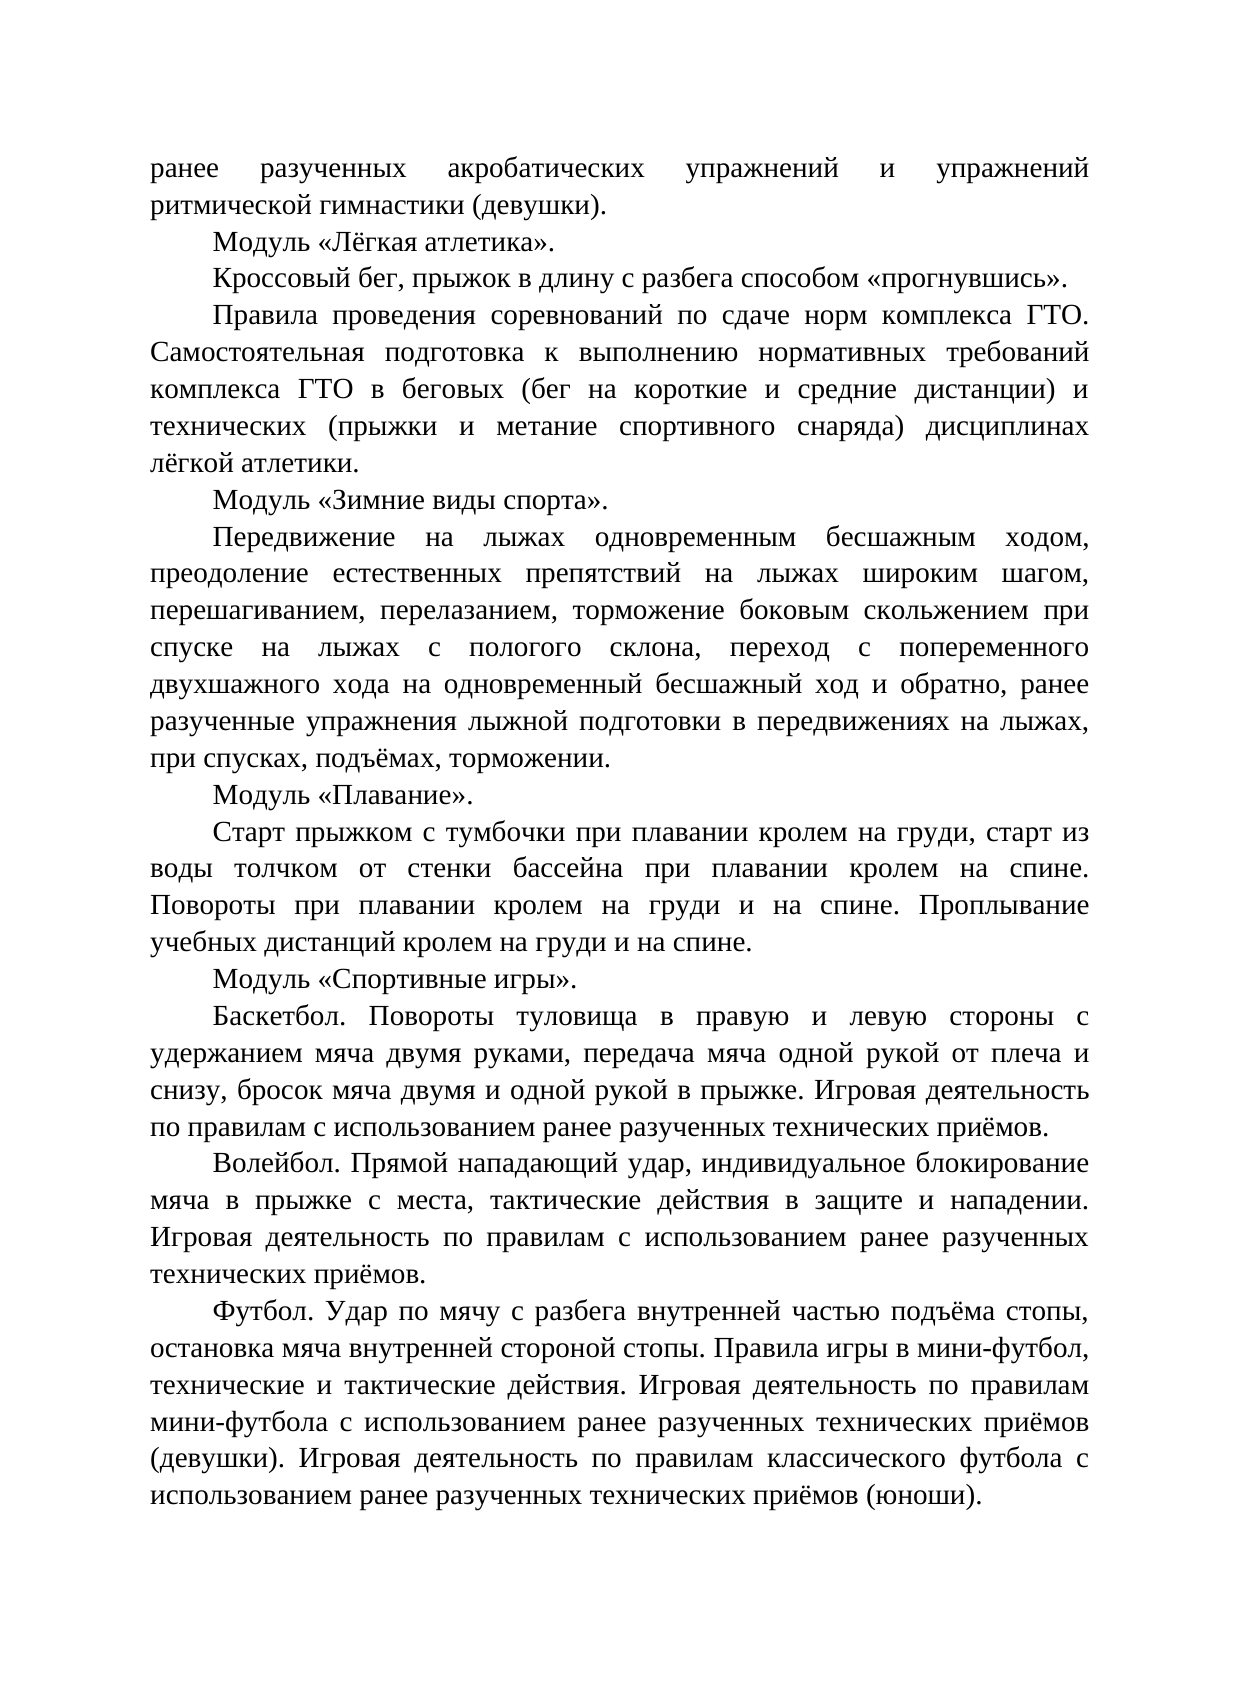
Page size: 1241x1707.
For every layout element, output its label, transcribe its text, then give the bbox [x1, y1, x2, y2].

text Баскетбол. Повороты туловища в правую и левую стороны с удержанием мяча двумя руками, передача мяча одной рукой от плеча и снизу, бросок мяча двумя и одной рукой в прыжке. Игровая деятельность по правилам с использованием ранее разученных технических приёмов. [150, 998, 1090, 1142]
text Правила проведения соревнований по сдаче норм комплекса ГТО. Самостоятельная подготовка к выполнению нормативных требований комплекса ГТО в беговых (бег на короткие и средние дистанции) и технических (прыжки и метание спортивного снаряда) дисциплинах лёгкой атлетики. [150, 297, 1090, 478]
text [150, 150, 1090, 220]
text Передвижение на лыжах одновременным бесшажным ходом, преодоление естественных препятствий на лыжах широким шагом, перешагиванием, перелазанием, торможение боковым скольжением при спуске на лыжах с пологого склона, переход с попеременного двухшажного хода на одновременный бесшажный ход и обратно, ранее разученные упражнения лыжной подготовки в передвижениях на лыжах, при спусках, подъёмах, торможении. [150, 519, 1090, 773]
text Модуль «Спортивные игры». [150, 961, 1090, 995]
text Модуль «Лёгкая атлетика». [150, 224, 1090, 257]
text Футбол. Удар по мячу с разбега внутренней частью подъёма стопы, остановка мяча внутренней стороной стопы. Правила игры в мини-футбол, технические и тактические действия. Игровая деятельность по правилам мини-футбола с использованием ранее разученных технических приёмов (девушки). Игровая деятельность по правилам классического футбола с использованием ранее разученных технических приёмов (юноши). [150, 1293, 1090, 1511]
text Модуль «Зимние виды спорта». [150, 482, 1090, 515]
text Волейбол. Прямой нападающий удар, индивидуальное блокирование мяча в прыжке с места, тактические действия в защите и нападении. Игровая деятельность по правилам с использованием ранее разученных технических приёмов. [150, 1146, 1090, 1290]
text Модуль «Плавание». [150, 777, 1090, 810]
text Кроссовый бег, прыжок в длину с разбега способом «прогнувшись». [150, 261, 1090, 294]
text Старт прыжком с тумбочки при плавании кролем на груди, старт из воды толчком от стенки бассейна при плавании кролем на спине. Повороты при плавании кролем на груди и на спине. Проплывание учебных дистанций кролем на груди и на спине. [150, 814, 1090, 958]
